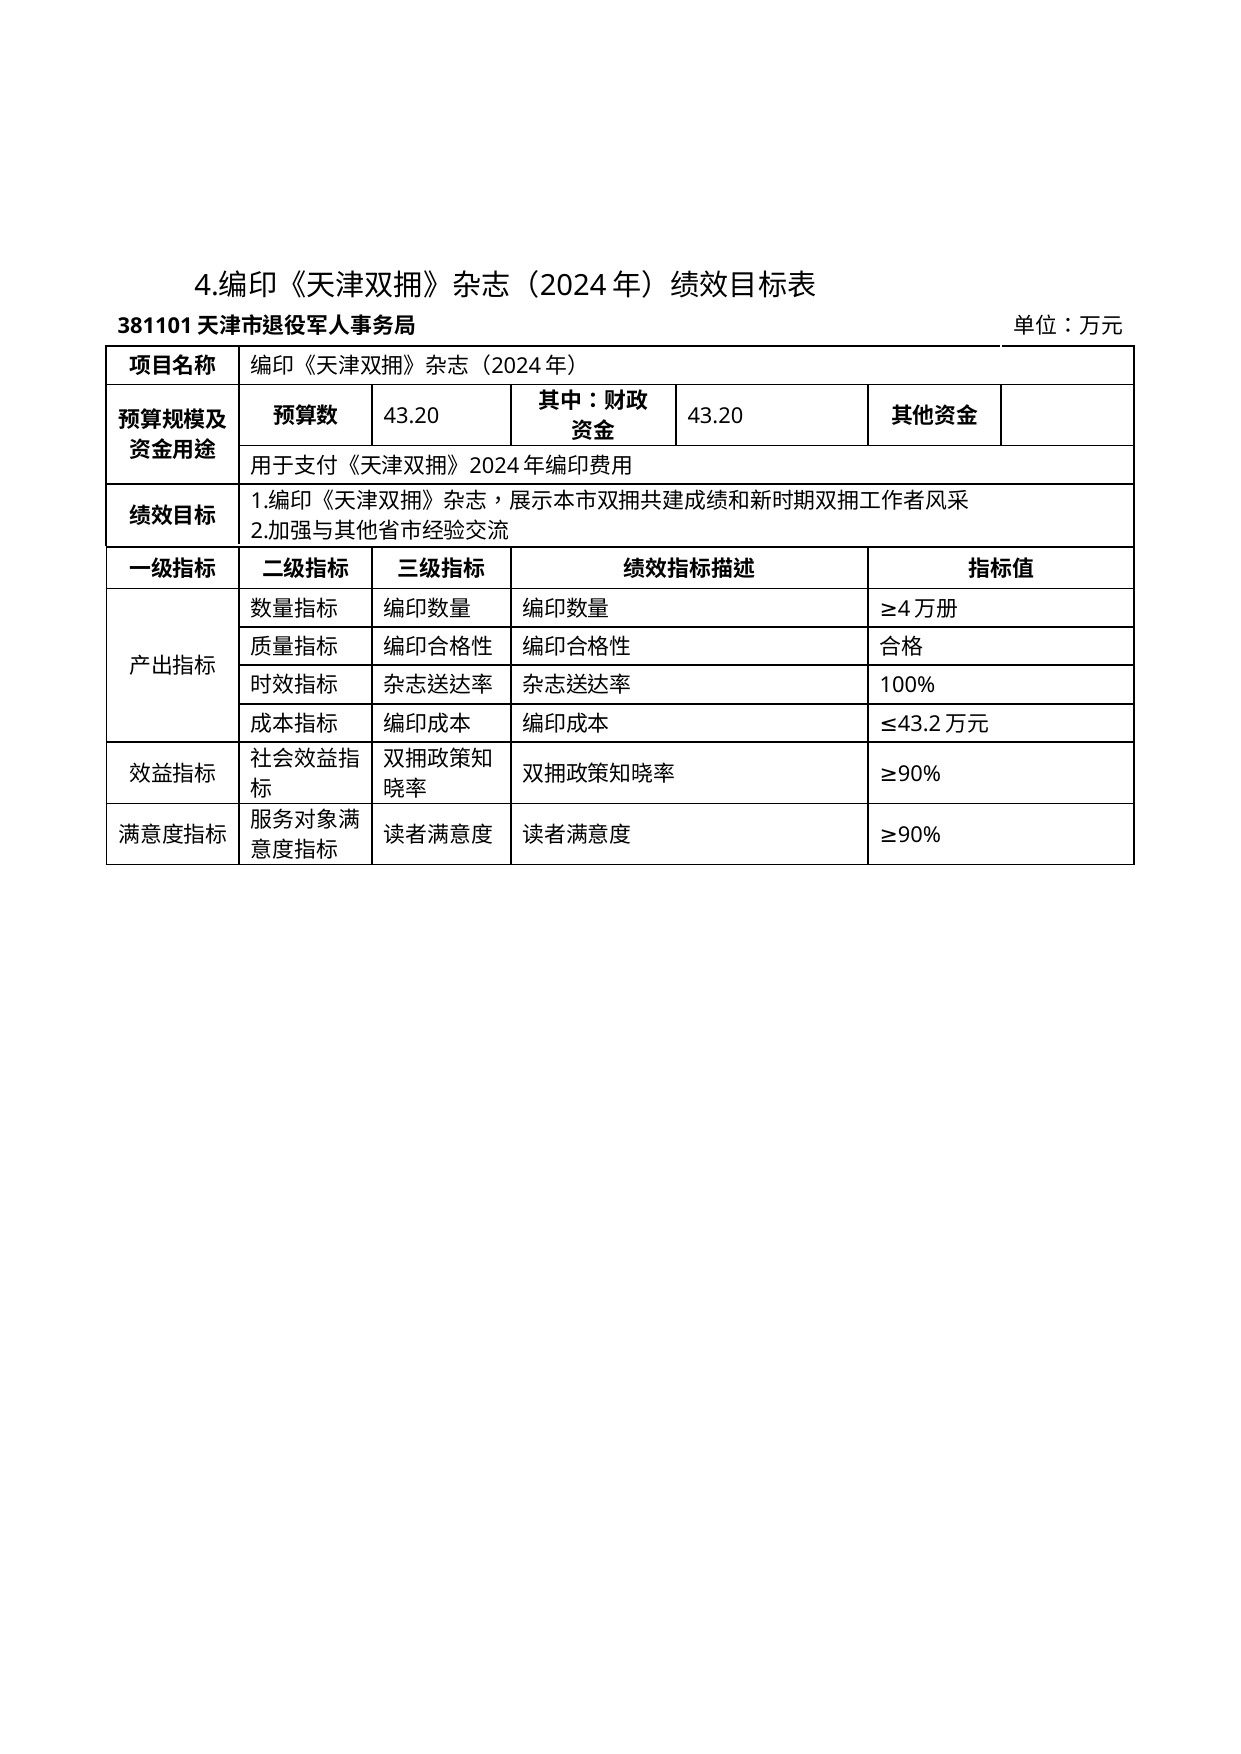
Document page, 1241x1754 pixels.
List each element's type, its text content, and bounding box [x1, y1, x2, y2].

table_cell 编印《天津双拥》杂志（2024年） [240, 347, 1133, 384]
table_cell [1002, 385, 1133, 445]
table_header 三级指标 [373, 548, 510, 587]
table_cell 效益指标 [107, 743, 238, 802]
table_cell ≥4万册 [869, 589, 1133, 626]
table_cell 100% [869, 666, 1133, 703]
table_cell 杂志送达率 [512, 666, 867, 703]
table_cell 读者满意度 [512, 804, 867, 863]
table_cell 43.20 [373, 385, 510, 445]
table_cell 其他资金 [869, 385, 1000, 445]
table_cell 编印合格性 [512, 628, 867, 664]
table_cell 满意度指标 [107, 804, 238, 863]
table_cell 编印合格性 [373, 628, 510, 664]
table_cell 编印成本 [373, 705, 510, 741]
table_cell 成本指标 [240, 705, 371, 741]
table_header 二级指标 [240, 548, 371, 587]
table_cell 合格 [869, 628, 1133, 664]
table_cell 服务对象满意度指标 [240, 804, 371, 863]
table_cell 预算规模及资金用途 [107, 385, 238, 483]
table_cell 双拥政策知晓率 [373, 743, 510, 802]
table_cell 双拥政策知晓率 [512, 743, 867, 802]
table_header 绩效指标描述 [512, 548, 867, 587]
table_header 一级指标 [107, 548, 238, 587]
table_header 381101天津市退役军人事务局 [107, 306, 1000, 345]
table_cell 编印数量 [512, 589, 867, 626]
text 4.编印《天津双拥》杂志（2024年）绩效目标表 [136, 264, 1104, 304]
table_cell 1.编印《天津双拥》杂志，展示本市双拥共建成绩和新时期双拥工作者风采 2.加强与其他省市经验交流 [240, 485, 1133, 544]
table_cell 其中：财政 资金 [512, 385, 675, 445]
table_cell 产出指标 [107, 589, 238, 741]
table_cell 用于支付《天津双拥》2024年编印费用 [240, 446, 1133, 483]
table_cell ≥90% [869, 743, 1133, 802]
table_cell 43.20 [677, 385, 867, 445]
table_cell 预算数 [240, 385, 371, 445]
table_cell ≥90% [869, 804, 1133, 863]
table_cell 杂志送达率 [373, 666, 510, 703]
table_header 单位：万元 [1002, 306, 1133, 345]
table_cell 绩效目标 [107, 485, 238, 544]
table_cell 编印成本 [512, 705, 867, 741]
table_header 指标值 [869, 548, 1133, 587]
table_cell 读者满意度 [373, 804, 510, 863]
table_cell 数量指标 [240, 589, 371, 626]
table_cell 时效指标 [240, 666, 371, 703]
table_cell ≤43.2万元 [869, 705, 1133, 741]
table_cell 质量指标 [240, 628, 371, 664]
table_cell 项目名称 [107, 347, 238, 384]
table_cell 编印数量 [373, 589, 510, 626]
table_cell 社会效益指标 [240, 743, 371, 802]
